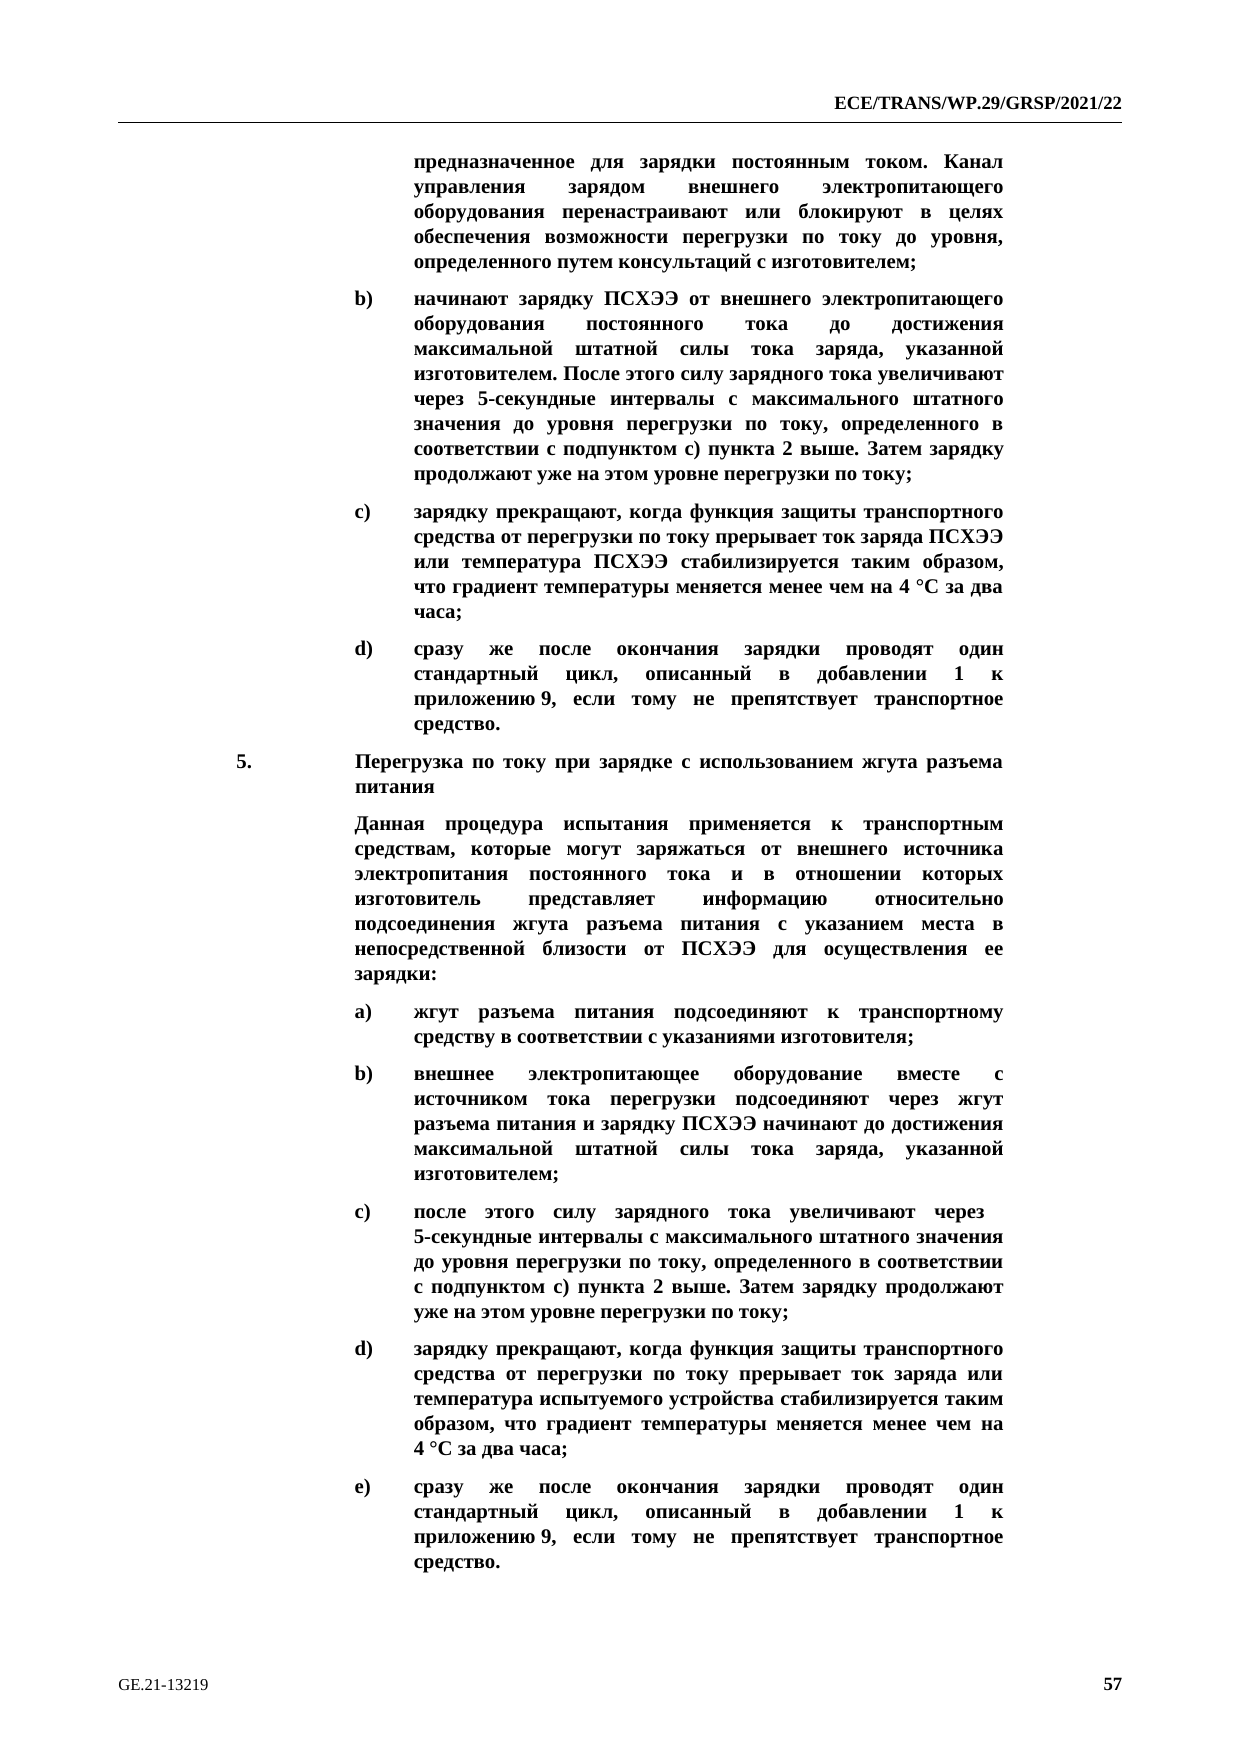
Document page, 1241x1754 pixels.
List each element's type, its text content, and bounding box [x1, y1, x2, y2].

text c) зарядку прекращают, когда функция защиты транспортного средства от перегрузки по току прерывает ток заряда ПСХЭЭ или температура ПСХЭЭ стабилизируется таким образом, что градиент температуры меняется менее чем на 4 °С за два часа; [354, 498, 1004, 623]
text Данная процедура испытания применяется к транспортным средствам, которые могут заряжаться от внешнего источника электропитания постоянного тока и в отношении которых изготовитель представляет информацию относительно подсоединения жгута разъема питания с указанием места в непосредственной близости от ПСХЭЭ для осуществления ее зарядки: [236, 810, 1004, 985]
text b) внешнее электропитающее оборудование вместе с источником тока перегрузки подсоединяют через жгут разъема питания и зарядку ПСХЭЭ начинают до достижения максимальной штатной силы тока заряда, указанной изготовителем; [354, 1060, 1004, 1185]
text 5. Перегрузка по току при зарядке с использованием жгута разъема питания [236, 748, 1004, 798]
text c) после этого силу зарядного тока увеличивают через 5-секундные интервалы с максимального штатного значения до уровня перегрузки по току, определенного в соответствии с подпунктом с) пункта 2 выше. Затем зарядку продолжают уже на этом уровне перегрузки по току; [354, 1198, 1004, 1323]
text d) зарядку прекращают, когда функция защиты транспортного средства от перегрузки по току прерывает ток заряда или температура испытуемого устройства стабилизируется таким образом, что градиент температуры меняется менее чем на 4 °С за два часа; [354, 1335, 1004, 1460]
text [354, 148, 1004, 273]
text e) сразу же после окончания зарядки проводят один стандартный цикл, описанный в добавлении 1 к приложению 9, если тому не препятствует транспортное средство. [354, 1473, 1004, 1573]
text b) начинают зарядку ПСХЭЭ от внешнего электропитающего оборудования постоянного тока до достижения максимальной штатной силы тока заряда, указанной изготовителем. После этого силу зарядного тока увеличивают через 5-секундные интервалы с максимального штатного значения до уровня перегрузки по току, определенного в соответствии с подпунктом с) пункта 2 выше. Затем зарядку продолжают уже на этом уровне перегрузки по току; [354, 285, 1004, 485]
text а) жгут разъема питания подсоединяют к транспортному средству в соответствии с указаниями изготовителя; [354, 998, 1004, 1048]
text d) сразу же после окончания зарядки проводят один стандартный цикл, описанный в добавлении 1 к приложению 9, если тому не препятствует транспортное средство. [354, 635, 1004, 735]
